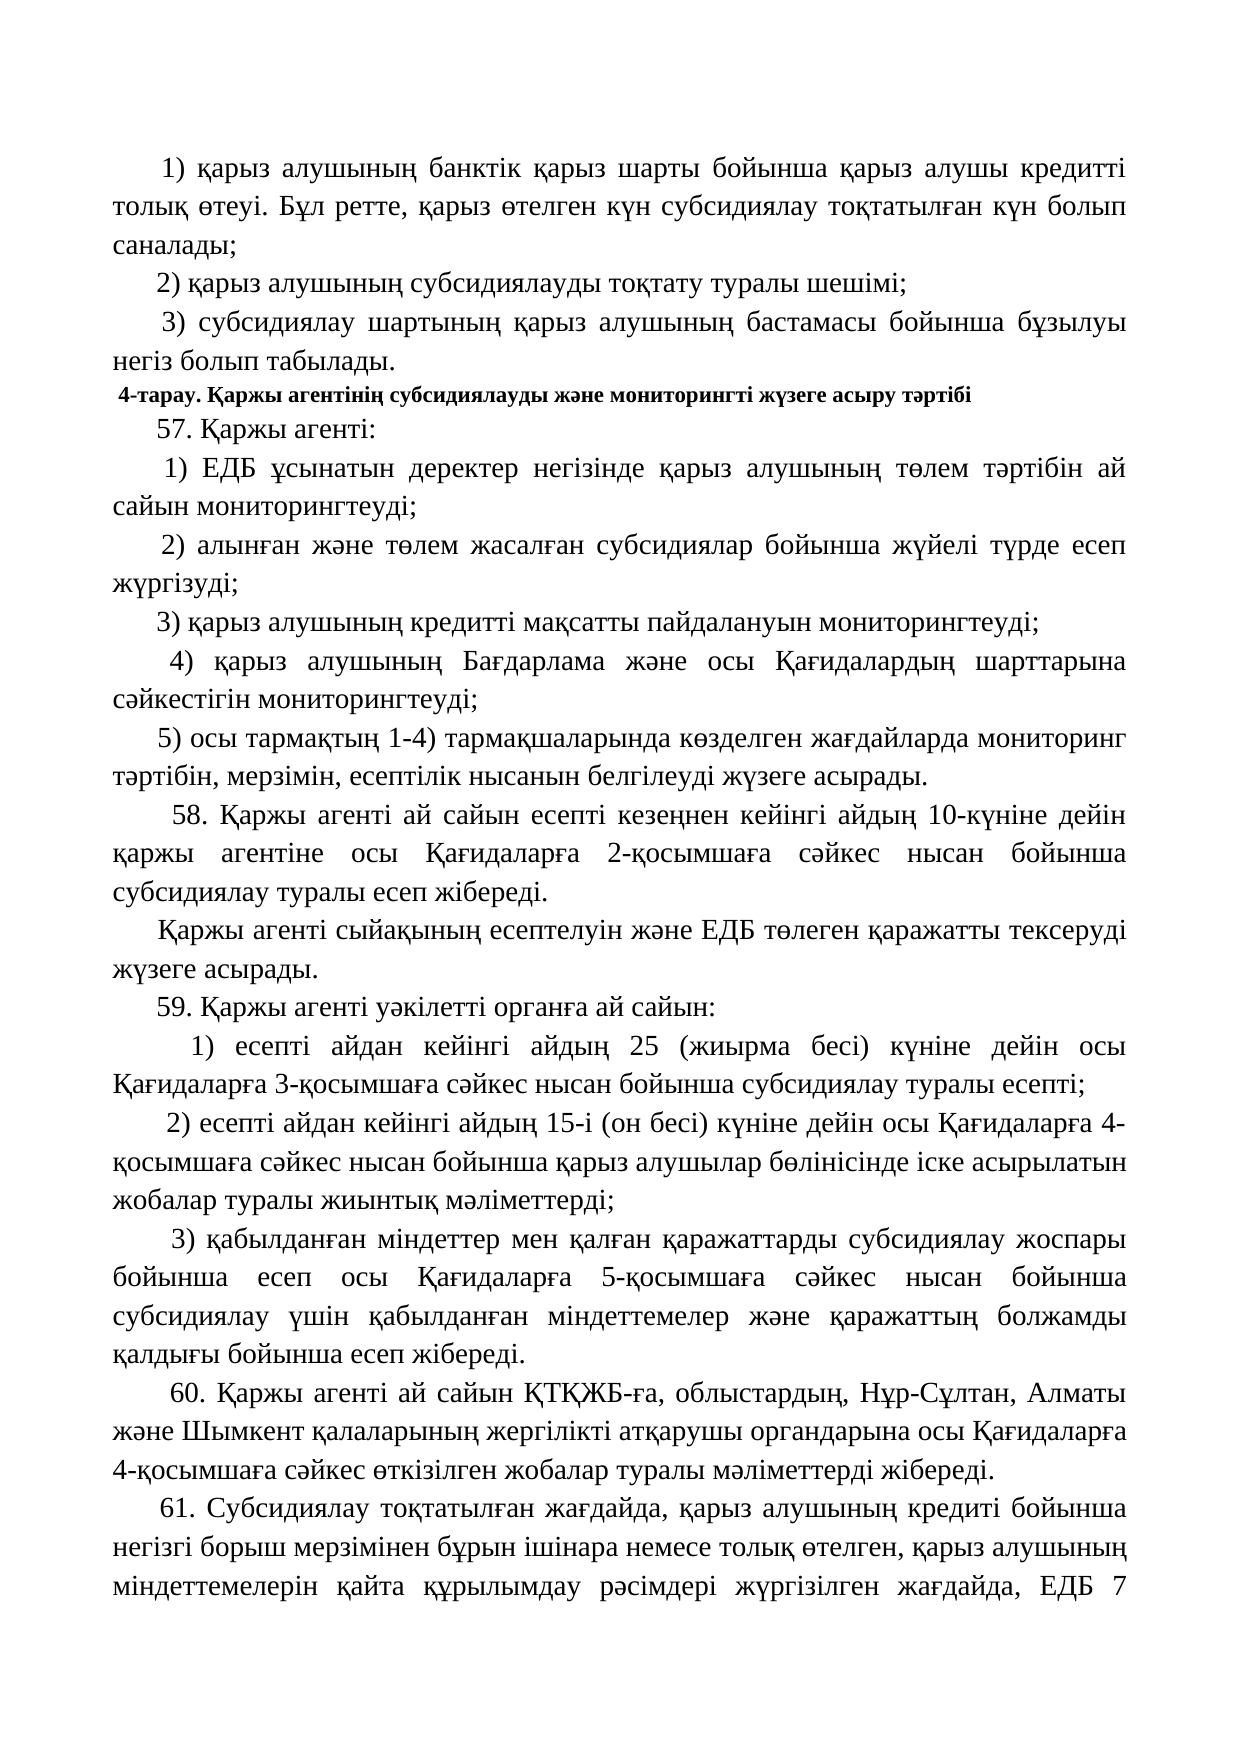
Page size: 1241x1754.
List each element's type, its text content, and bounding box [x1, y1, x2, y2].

text 5) осы тармақтың 1-4) тармақшаларында көзделген жағдайларда мониторинг тәртібін, мерзімін, есептілік нысанын белгілеуді жүзеге асырады. [112, 720, 1128, 792]
text 1) қарыз алушының банктік қарыз шарты бойынша қарыз алушы кредитті толық өтеуі. Бұл ретте, қарыз өтелген күн субсидиялау тоқтатылған күн болып саналады; [112, 150, 1128, 261]
text 2) алынған және төлем жасалған субсидиялар бойынша жүйелі түрде есеп жүргізуді; [112, 527, 1128, 599]
text 2) қарыз алушының субсидиялауды тоқтату туралы шешімі; [112, 266, 1128, 299]
text 4) қарыз алушының Бағдарлама және осы Қағидалардың шарттарына сәйкестігін мониторингтеуді; [112, 643, 1128, 715]
text 4-тарау. Қаржы агентінің субсидиялауды және мониторингті жүзеге асыру тәртібі [112, 381, 1128, 408]
text 2) есепті айдан кейінгі айдың 15-і (он бесі) күніне дейін осы Қағидаларға 4-қосымшаға сәйкес нысан бойынша қарыз алушылар бөлінісінде іске асырылатын жобалар туралы жиынтық мәліметтерді; [112, 1105, 1128, 1216]
text 1) ЕДБ ұсынатын деректер негізінде қарыз алушының төлем тәртібін ай сайын мониторингтеуді; [112, 450, 1128, 522]
text 60. Қаржы агенті ай сайын ҚТҚЖБ-ға, облыстардың, Нұр-Сұлтан, Алматы және Шымкент қалаларының жергілікті атқарушы органдарына осы Қағидаларға 4-қосымшаға сәйкес өткізілген жобалар туралы мәліметтерді жібереді. [112, 1375, 1128, 1486]
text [112, 1491, 1128, 1601]
text 57. Қаржы агенті: [112, 411, 1128, 445]
text 1) есепті айдан кейінгі айдың 25 (жиырма бесі) күніне дейін осы Қағидаларға 3-қосымшаға сәйкес нысан бойынша субсидиялау туралы есепті; [112, 1028, 1128, 1100]
text 58. Қаржы агенті ай сайын есепті кезеңнен кейінгі айдың 10-күніне дейін қаржы агентіне осы Қағидаларға 2-қосымшаға сәйкес нысан бойынша субсидиялау туралы есеп жібереді. [112, 797, 1128, 907]
text 3) қабылданған міндеттер мен қалған қаражаттарды субсидиялау жоспары бойынша есеп осы Қағидаларға 5-қосымшаға сәйкес нысан бойынша субсидиялау үшін қабылданған міндеттемелер және қаражаттың болжамды қалдығы бойынша есеп жібереді. [112, 1221, 1128, 1370]
text 3) субсидиялау шартының қарыз алушының бастамасы бойынша бұзылуы негіз болып табылады. [112, 304, 1128, 376]
text 59. Қаржы агенті уәкілетті органға ай сайын: [112, 989, 1128, 1023]
text 3) қарыз алушының кредитті мақсатты пайдалануын мониторингтеуді; [112, 604, 1128, 638]
text Қаржы агенті сыйақының есептелуін және ЕДБ төлеген қаражатты тексеруді жүзеге асырады. [112, 912, 1128, 984]
